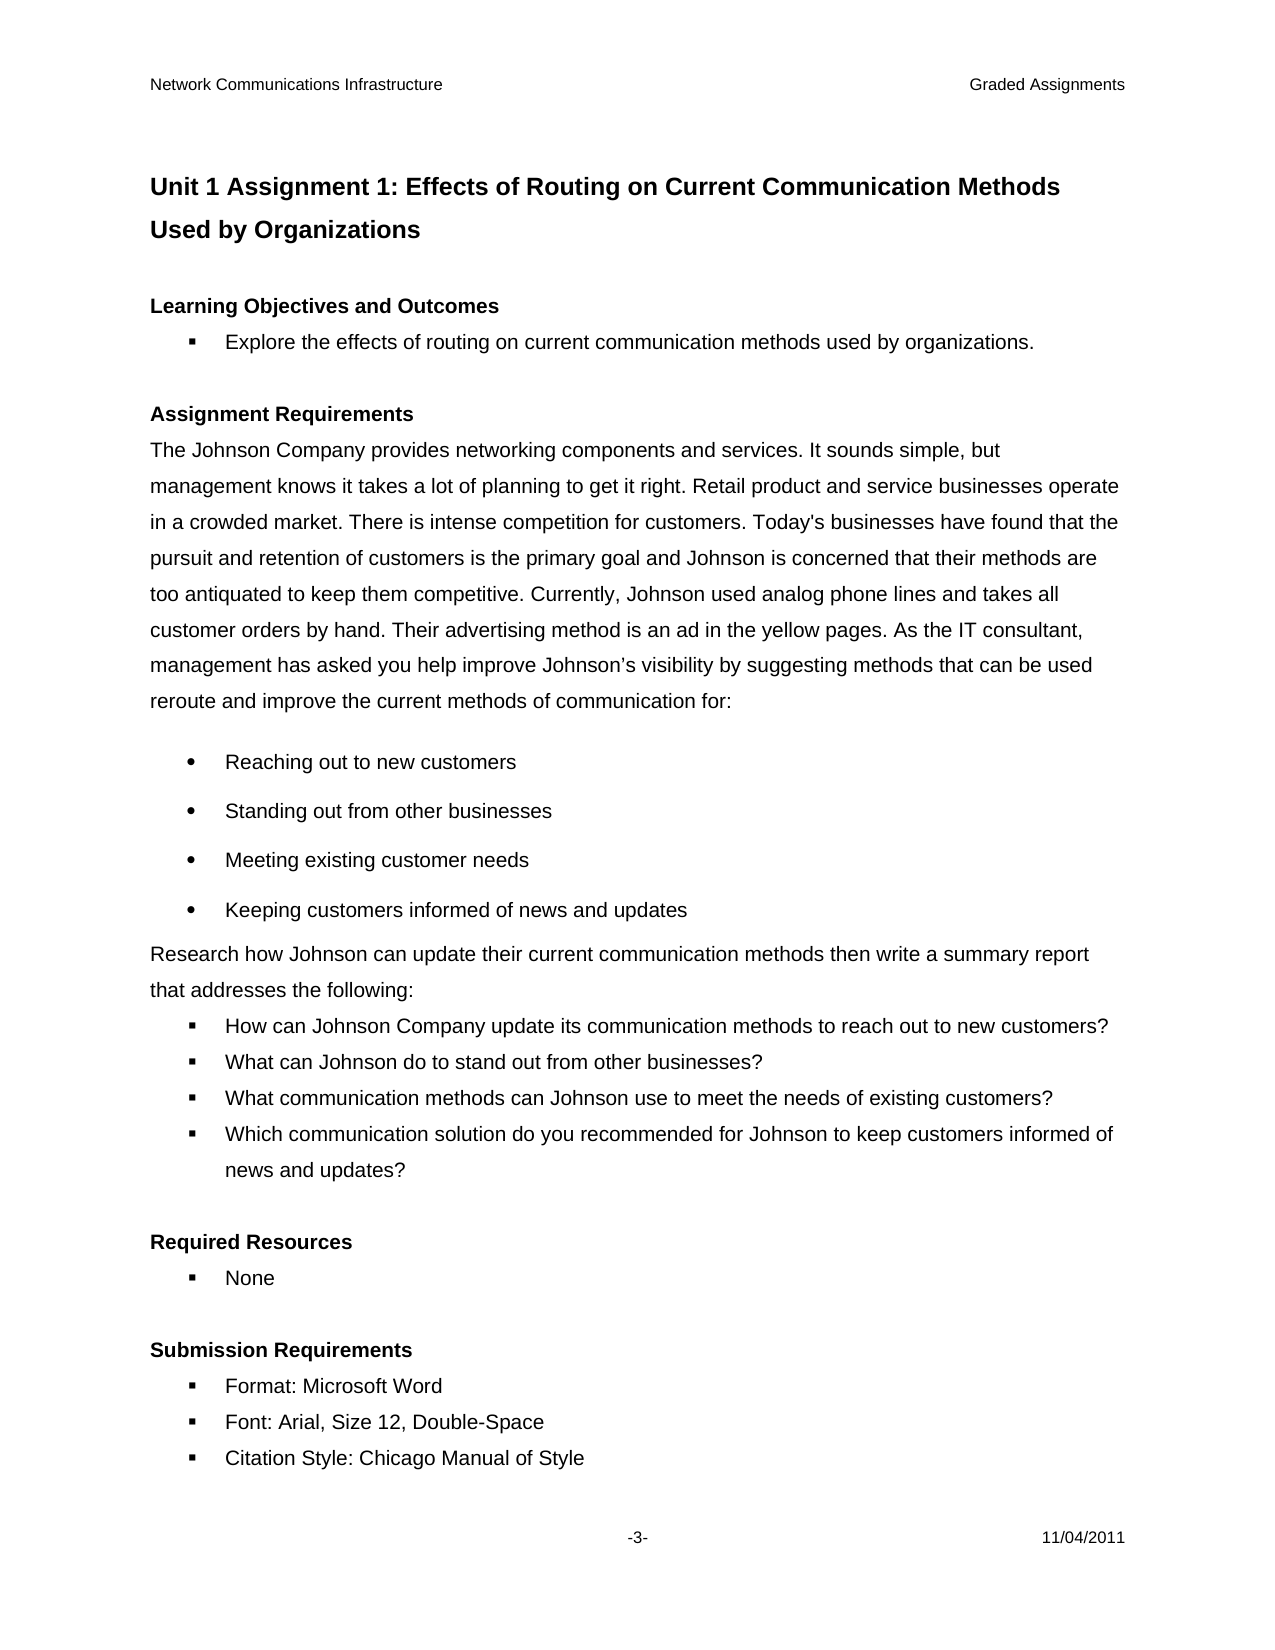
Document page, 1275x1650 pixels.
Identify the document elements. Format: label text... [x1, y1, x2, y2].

list Citation Style: Chicago Manual of Style [187, 1446, 1125, 1470]
list Format: Microsoft Word [187, 1374, 1125, 1398]
list How can Johnson Company update its communication methods to reach out to new customers? [187, 1014, 1125, 1038]
list Standing out from other businesses [187, 799, 1125, 823]
list The Johnson Company provides networking components and services. It sounds simple, but management knows it takes a lot of planning to get it right. Retail product and service businesses operate in a crowded market. There is intense competition for customers. Today's businesses have found that the pursuit and retention of customers is the primary goal and Johnson is concerned that their methods are too antiquated to keep them competitive. Currently, Johnson used analog phone lines and takes all customer orders by hand. Their advertising method is an ad in the yellow pages. As the IT consultant, management has asked you help improve Johnson’s visibility by suggesting methods that can be used reroute and improve the current methods of communication for: [150, 438, 1125, 713]
list Font: Arial, Size 12, Double-Space [187, 1410, 1125, 1434]
list Learning Objectives and Outcomes [150, 294, 1125, 318]
list Research how Johnson can update their current communication methods then write a summary report that addresses the following: [150, 942, 1125, 1002]
list Which communication solution do you recommended for Johnson to keep customers informed of news and updates? [187, 1122, 1125, 1182]
text Submission Requirements [150, 1338, 1125, 1362]
text Assignment Requirements [150, 402, 1125, 426]
list Explore the effects of routing on current communication methods used by organizations. [187, 330, 1125, 354]
list Reaching out to new customers [187, 750, 1125, 774]
list What can Johnson do to stand out from other businesses? [187, 1050, 1125, 1074]
list None [187, 1266, 1125, 1290]
subtitle Unit 1 Assignment 1: Effects of Routing on Current Communication Methods Used by Organizations [150, 172, 1125, 243]
list Meeting existing customer needs [187, 848, 1125, 872]
text Required Resources [150, 1230, 1125, 1254]
list What communication methods can Johnson use to meet the needs of existing customers? [187, 1086, 1125, 1110]
list Keeping customers informed of news and updates [187, 897, 1125, 921]
